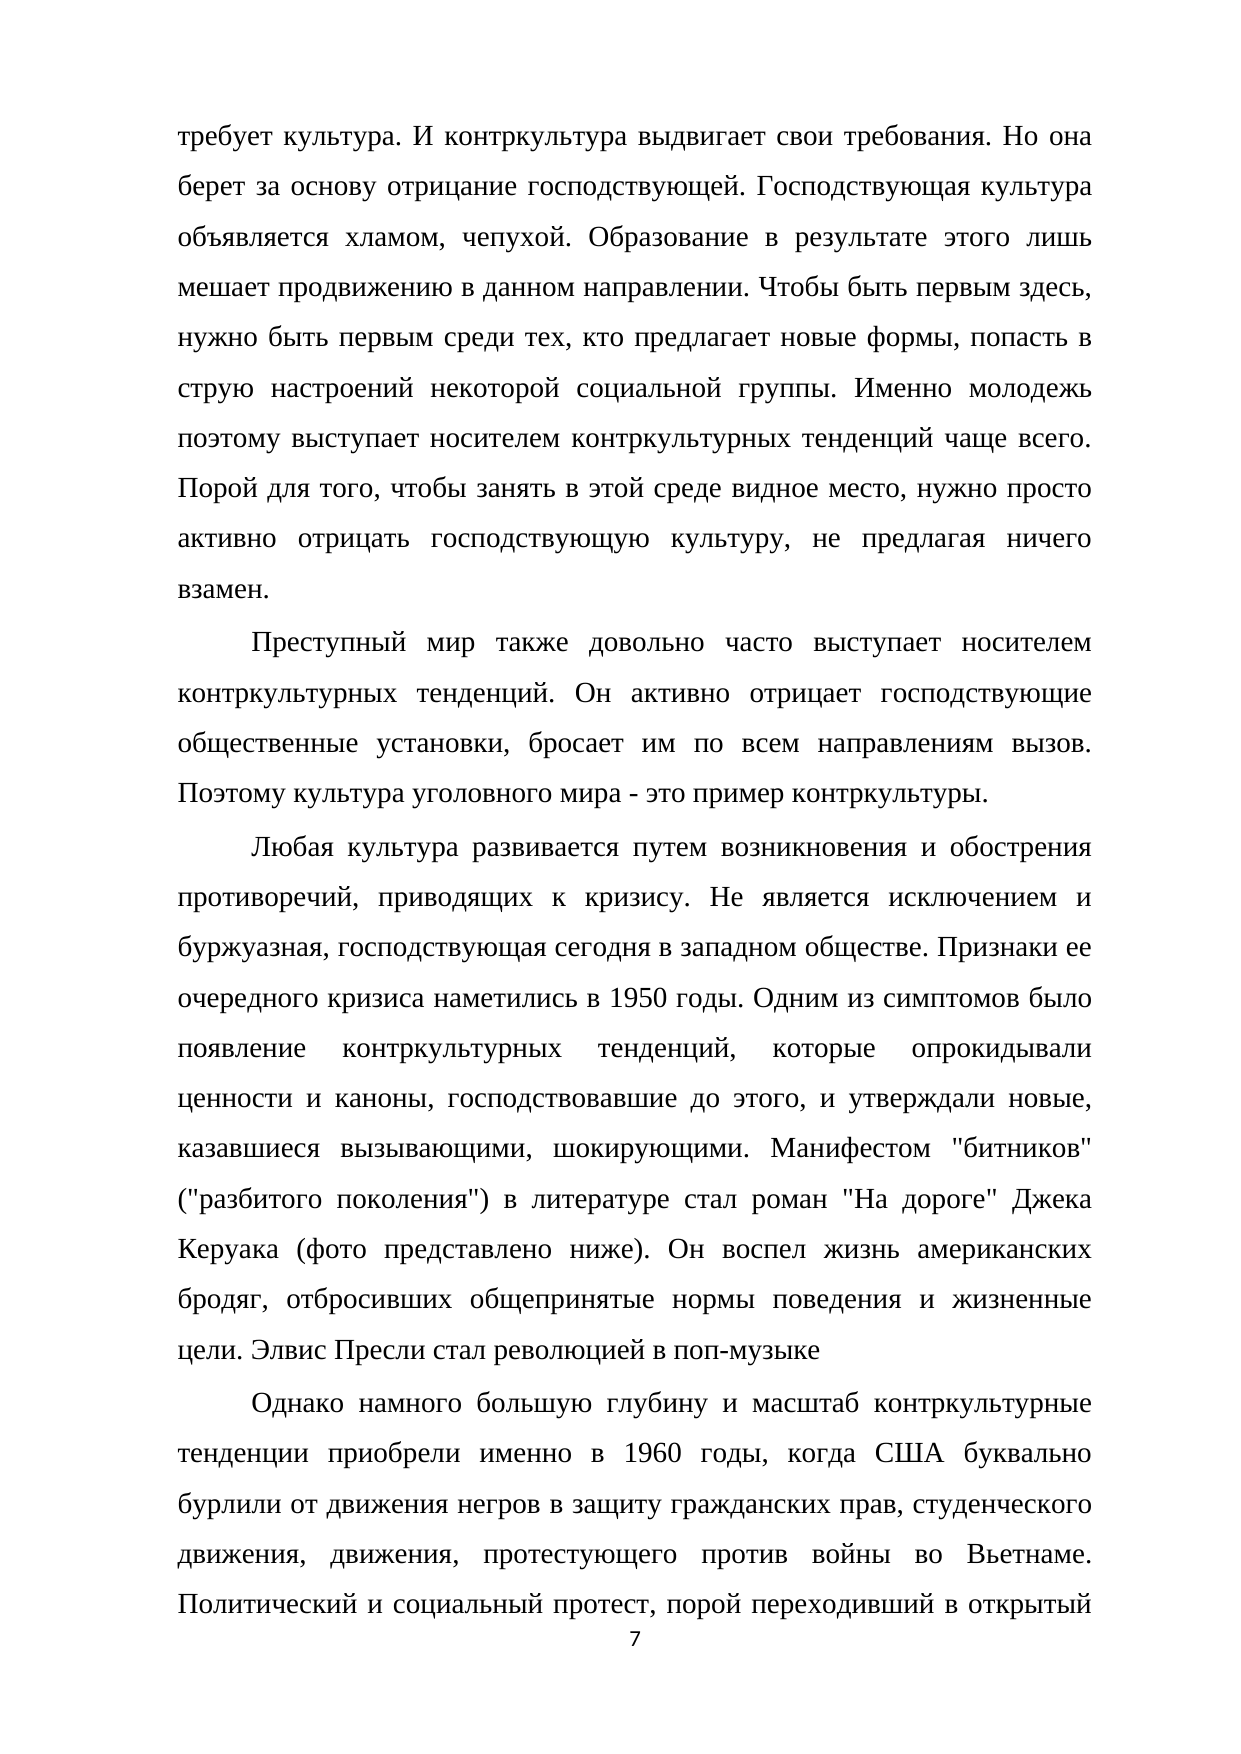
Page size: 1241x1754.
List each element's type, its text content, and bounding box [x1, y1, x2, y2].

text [177, 1385, 1093, 1620]
text Любая культура развивается путем возникновения и обострения противоречий, приводящих к кризису. Не является исключением и буржуазная, господствующая сегодня в западном обществе. Признаки ее очередного кризиса наметились в 1950 годы. Одним из симптомов было появление контркультурных тенденций, которые опрокидывали ценности и каноны, господствовавшие до этого, и утверждали новые, казавшиеся вызывающими, шокирующими. Манифестом "битников" ("разбитого поколения") в литературе стал роман "На дороге" Джека Керуака (фото представлено ниже). Он воспел жизнь американских бродяг, отбросивших общепринятые нормы поведения и жизненные цели. Элвис Пресли стал революцией в поп-музыке [177, 829, 1093, 1365]
text Преступный мир также довольно часто выступает носителем контркультурных тенденций. Он активно отрицает господствующие общественные установки, бросает им по всем направлениям вызов. Поэтому культура уголовного мира - это пример контркультуры. [177, 624, 1093, 809]
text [177, 118, 1093, 604]
